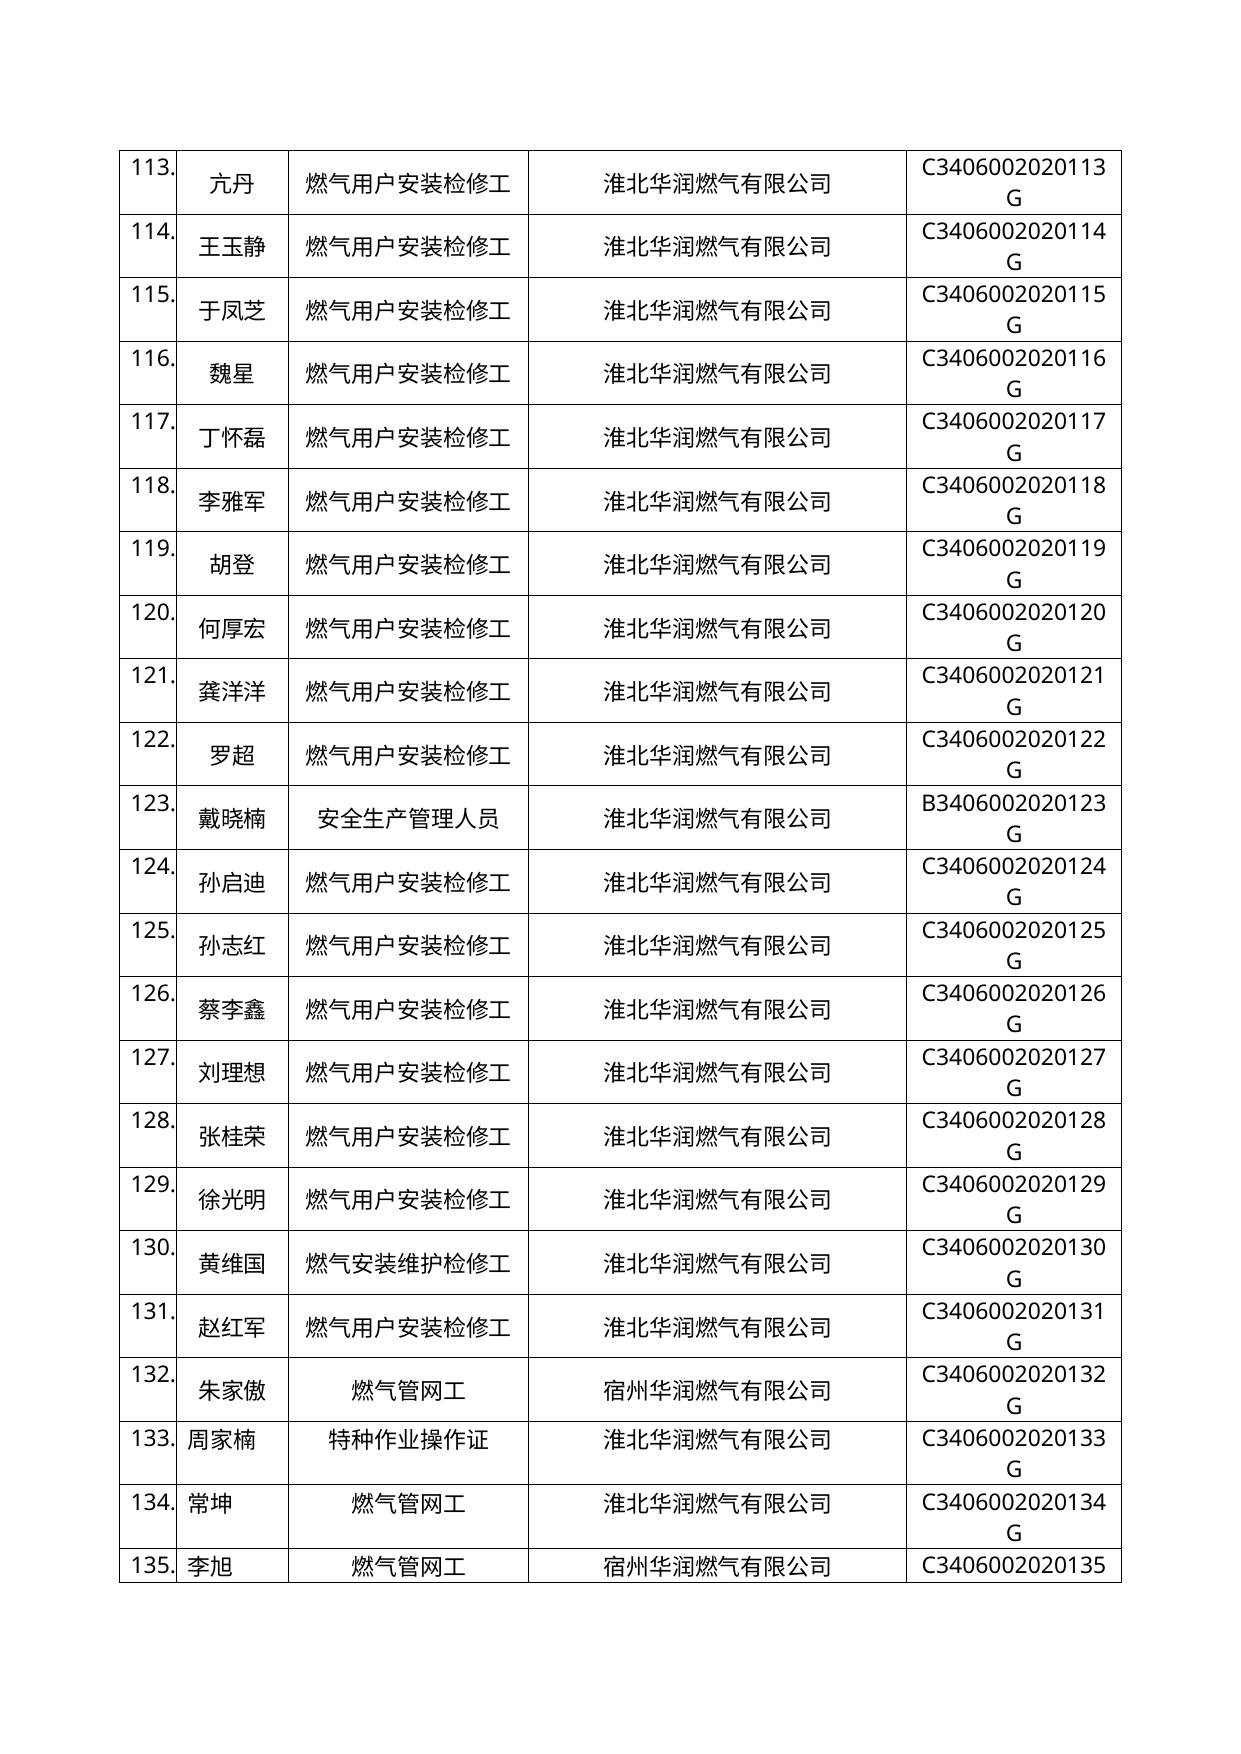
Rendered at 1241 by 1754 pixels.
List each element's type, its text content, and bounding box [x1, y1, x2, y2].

table_cell 燃气管网工 [289, 1549, 528, 1582]
table_cell C3406002020117G [907, 405, 1121, 468]
table_cell 淮北华润燃气有限公司 [529, 850, 906, 912]
table_cell 淮北华润燃气有限公司 [529, 1485, 906, 1548]
table_cell C3406002020113G [907, 151, 1121, 213]
table_cell 淮北华润燃气有限公司 [529, 914, 906, 976]
table_cell [120, 278, 176, 341]
table_cell [120, 1422, 176, 1484]
table_cell C3406002020128G [907, 1104, 1121, 1167]
table_cell [120, 723, 176, 785]
table_cell C3406002020125G [907, 914, 1121, 976]
table_cell [120, 215, 176, 277]
table_cell C3406002020114G [907, 215, 1121, 277]
table_cell 宿州华润燃气有限公司 [529, 1358, 906, 1421]
table_cell 黄维国 [177, 1231, 288, 1294]
table_cell 淮北华润燃气有限公司 [529, 977, 906, 1039]
table_cell [120, 405, 176, 468]
table_cell 淮北华润燃气有限公司 [529, 278, 906, 341]
table_cell 燃气用户安装检修工 [289, 1295, 528, 1357]
table_cell 燃气用户安装检修工 [289, 850, 528, 912]
table_cell 孙启迪 [177, 850, 288, 912]
table_cell 淮北华润燃气有限公司 [529, 659, 906, 722]
table_cell C3406002020126G [907, 977, 1121, 1039]
table_cell 淮北华润燃气有限公司 [529, 532, 906, 595]
table_cell C3406002020118G [907, 469, 1121, 531]
table_cell 燃气管网工 [289, 1358, 528, 1421]
table_cell 燃气管网工 [289, 1485, 528, 1548]
table_cell 燃气用户安装检修工 [289, 405, 528, 468]
table_cell C3406002020119G [907, 532, 1121, 595]
table_cell 王玉静 [177, 215, 288, 277]
table_cell [120, 1549, 176, 1582]
table_cell B3406002020123G [907, 786, 1121, 849]
table_cell 淮北华润燃气有限公司 [529, 469, 906, 531]
table_cell 朱家傲 [177, 1358, 288, 1421]
table_cell C3406002020127G [907, 1041, 1121, 1103]
table_cell 燃气用户安装检修工 [289, 532, 528, 595]
table_cell [120, 1104, 176, 1167]
table_cell 李雅军 [177, 469, 288, 531]
table_cell 于凤芝 [177, 278, 288, 341]
table_cell C3406002020134G [907, 1485, 1121, 1548]
table_cell 常坤 [177, 1485, 288, 1548]
table_cell 刘理想 [177, 1041, 288, 1103]
table_cell 燃气用户安装检修工 [289, 596, 528, 658]
table_cell C3406002020129G [907, 1168, 1121, 1230]
table_cell C3406002020130G [907, 1231, 1121, 1294]
table_cell C3406002020122G [907, 723, 1121, 785]
table_cell 魏星 [177, 342, 288, 404]
table_cell 龚洋洋 [177, 659, 288, 722]
table_cell 孙志红 [177, 914, 288, 976]
table_cell [120, 786, 176, 849]
table_cell C3406002020116G [907, 342, 1121, 404]
table_cell 燃气安装维护检修工 [289, 1231, 528, 1294]
table_cell 燃气用户安装检修工 [289, 659, 528, 722]
table_cell 淮北华润燃气有限公司 [529, 151, 906, 213]
table_cell 特种作业操作证 [289, 1422, 528, 1484]
table_cell 胡登 [177, 532, 288, 595]
table_cell 燃气用户安装检修工 [289, 342, 528, 404]
table_cell 淮北华润燃气有限公司 [529, 342, 906, 404]
table_cell 徐光明 [177, 1168, 288, 1230]
table_cell 戴晓楠 [177, 786, 288, 849]
table_cell 燃气用户安装检修工 [289, 914, 528, 976]
table_cell [120, 914, 176, 976]
table_cell 淮北华润燃气有限公司 [529, 723, 906, 785]
table_cell 周家楠 [177, 1422, 288, 1484]
table_cell [120, 596, 176, 658]
table_cell 燃气用户安装检修工 [289, 723, 528, 785]
table_cell C3406002020132G [907, 1358, 1121, 1421]
table_cell [120, 1168, 176, 1230]
table_cell 宿州华润燃气有限公司 [529, 1549, 906, 1582]
table_cell 淮北华润燃气有限公司 [529, 596, 906, 658]
table_cell 燃气用户安装检修工 [289, 278, 528, 341]
table_cell [120, 850, 176, 912]
table_cell 燃气用户安装检修工 [289, 469, 528, 531]
table_cell 何厚宏 [177, 596, 288, 658]
table_cell 蔡李鑫 [177, 977, 288, 1039]
table_cell 罗超 [177, 723, 288, 785]
table_cell C3406002020135G [907, 1549, 1121, 1582]
table_cell 丁怀磊 [177, 405, 288, 468]
table_cell 燃气用户安装检修工 [289, 977, 528, 1039]
table_cell [120, 532, 176, 595]
table_cell 亢丹 [177, 151, 288, 213]
table_cell 赵红军 [177, 1295, 288, 1357]
table_cell 燃气用户安装检修工 [289, 1104, 528, 1167]
table_cell 淮北华润燃气有限公司 [529, 1168, 906, 1230]
table_cell C3406002020133G [907, 1422, 1121, 1484]
table_cell 淮北华润燃气有限公司 [529, 1422, 906, 1484]
table_cell 安全生产管理人员 [289, 786, 528, 849]
table_cell 燃气用户安装检修工 [289, 1168, 528, 1230]
table_cell [120, 1231, 176, 1294]
table_cell 淮北华润燃气有限公司 [529, 215, 906, 277]
table_cell 张桂荣 [177, 1104, 288, 1167]
table_cell [120, 151, 176, 213]
table_cell 淮北华润燃气有限公司 [529, 786, 906, 849]
table_cell [120, 1485, 176, 1548]
table_cell 淮北华润燃气有限公司 [529, 405, 906, 468]
table_cell C3406002020121G [907, 659, 1121, 722]
table_cell C3406002020120G [907, 596, 1121, 658]
table_cell 燃气用户安装检修工 [289, 151, 528, 213]
table_cell 淮北华润燃气有限公司 [529, 1295, 906, 1357]
table_cell [120, 1295, 176, 1357]
table_cell [120, 659, 176, 722]
table_cell C3406002020131G [907, 1295, 1121, 1357]
table_cell 燃气用户安装检修工 [289, 1041, 528, 1103]
table_cell 燃气用户安装检修工 [289, 215, 528, 277]
table_cell 淮北华润燃气有限公司 [529, 1104, 906, 1167]
table_cell C3406002020115G [907, 278, 1121, 341]
table_cell 李旭 [177, 1549, 288, 1582]
table_cell [120, 342, 176, 404]
table_cell [120, 469, 176, 531]
table_cell 淮北华润燃气有限公司 [529, 1231, 906, 1294]
table_cell [120, 1041, 176, 1103]
table_cell 淮北华润燃气有限公司 [529, 1041, 906, 1103]
table_cell [120, 977, 176, 1039]
table_cell [120, 1358, 176, 1421]
table_cell C3406002020124G [907, 850, 1121, 912]
